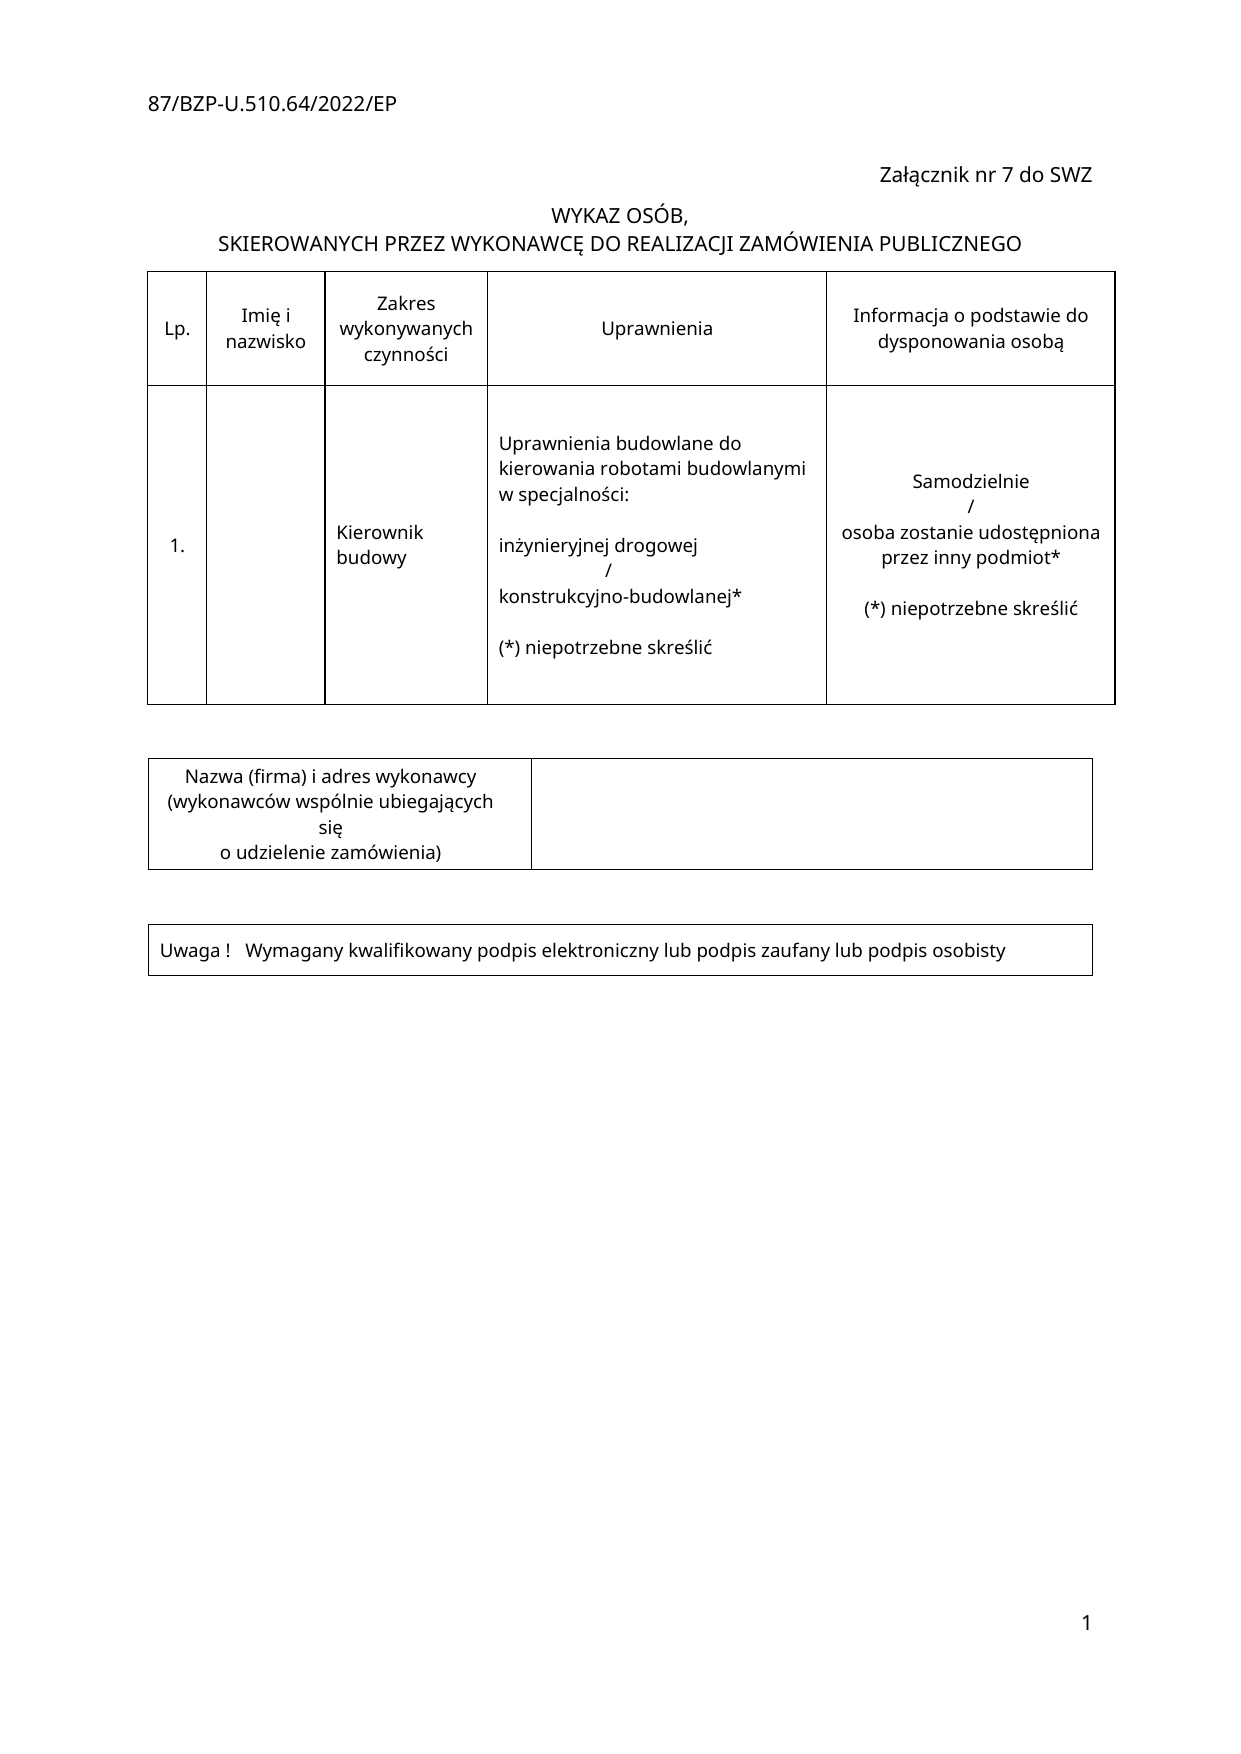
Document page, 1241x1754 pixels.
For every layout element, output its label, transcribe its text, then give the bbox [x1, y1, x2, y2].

table_header Uwaga ! Wymagany kwalifikowany podpis elektroniczny lub podpis zaufany lub podpis osobisty [149, 925, 1092, 975]
table_cell [207, 386, 324, 704]
table_header Zakres wykonywanych czynności [326, 272, 487, 385]
table_header Informacja o podstawie do dysponowania osobą [827, 272, 1114, 385]
table_cell Samodzielnie / osoba zostanie udostępniona przez inny podmiot* (*) niepotrzebne skreślić [827, 386, 1114, 704]
table_header Lp. [148, 272, 206, 385]
table_cell Uprawnienia budowlane do kierowania robotami budowlanymi w specjalności: inżynieryjnej drogowej / konstrukcyjno-budowlanej* (*) niepotrzebne skreślić [488, 386, 826, 704]
table_cell 1. [148, 386, 206, 704]
table_header Imię i nazwisko [207, 272, 324, 385]
table_header Nazwa (firma) i adres wykonawcy (wykonawców wspólnie ubiegających się o udzielenie zamówienia) [149, 759, 531, 869]
text WYKAZ OSÓB, SKIEROWANYCH PRZEZ WYKONAWCĘ DO REALIZACJI ZAMÓWIENIA PUBLICZNEGO [148, 201, 1092, 258]
table_header Uprawnienia [488, 272, 826, 385]
table_cell Kierownik budowy [326, 386, 487, 704]
table_header [532, 759, 1092, 869]
text Załącznik nr 7 do SWZ [148, 160, 1092, 189]
